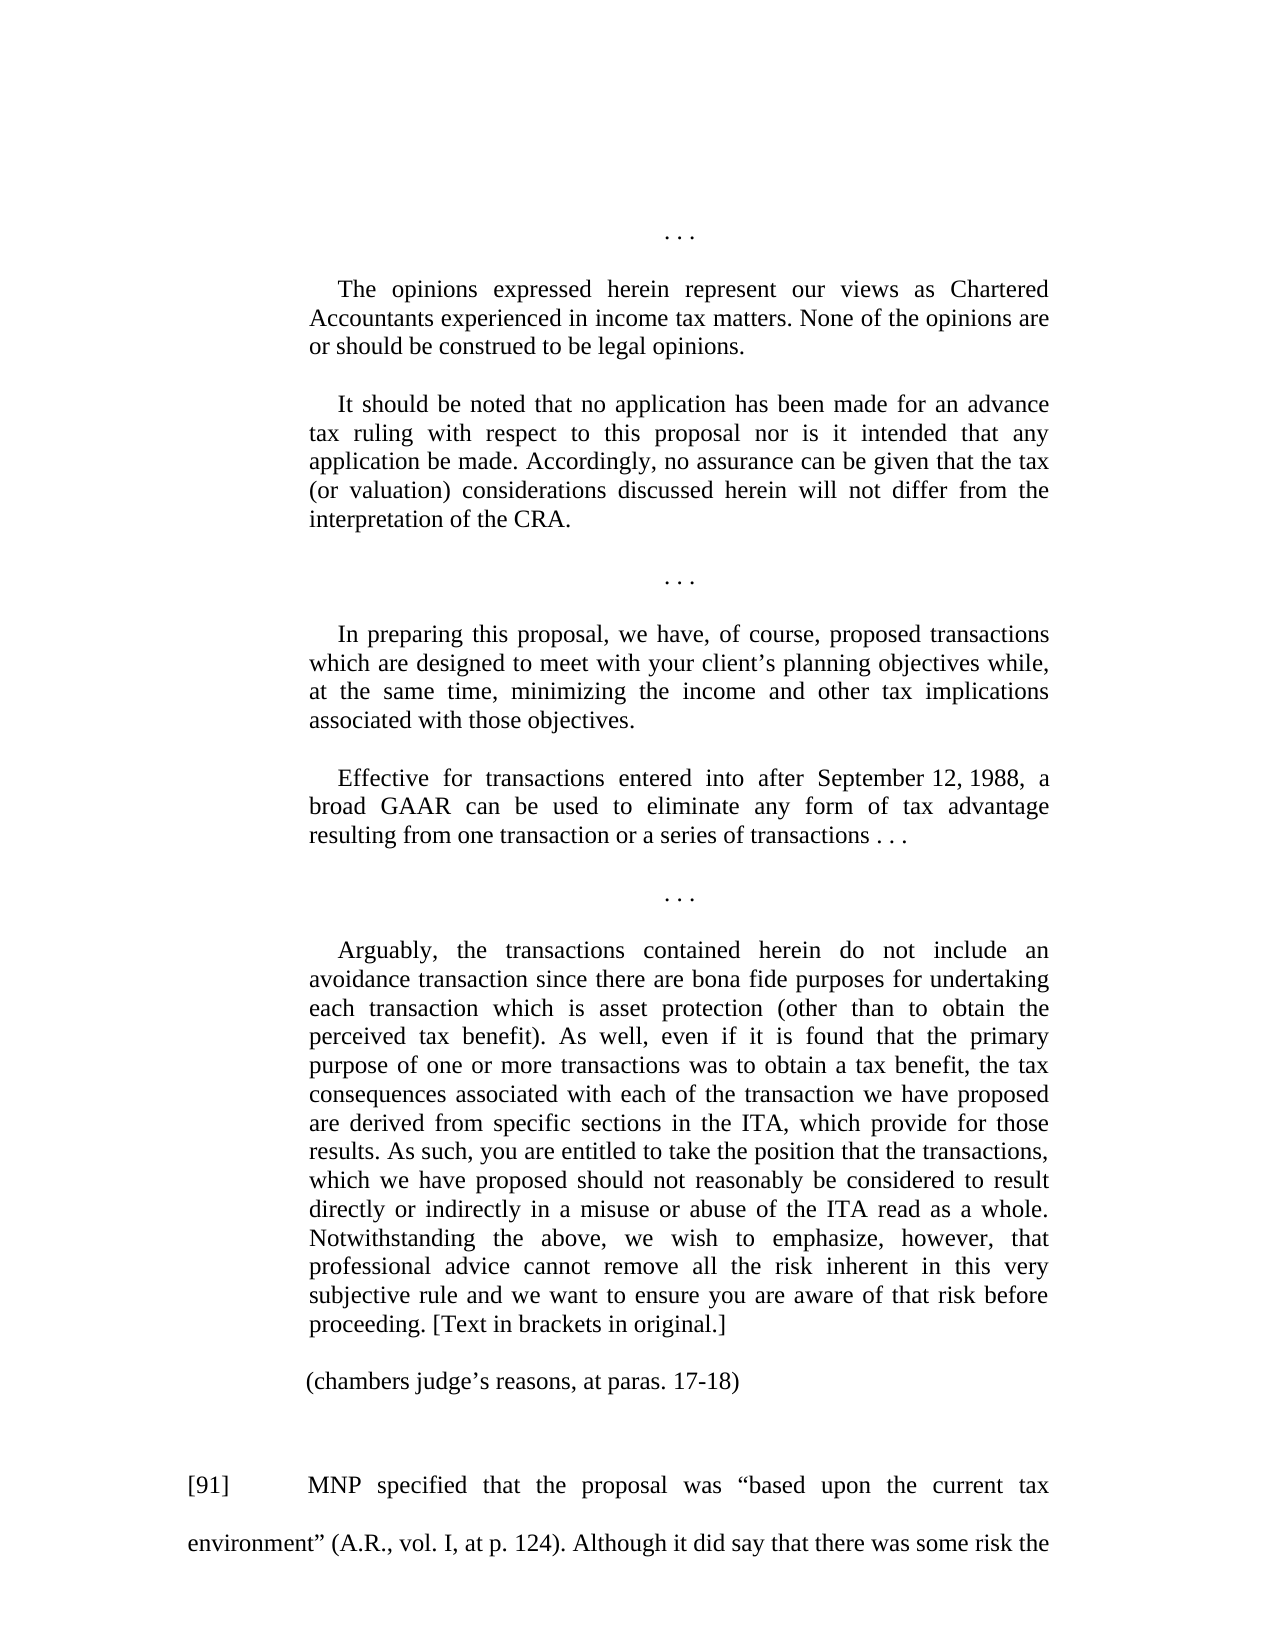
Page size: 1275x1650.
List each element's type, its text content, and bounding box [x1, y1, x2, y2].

text . . . [309, 561, 1050, 590]
text It should be noted that no application has been made for an advance tax ruling with respect to this proposal nor is it intended that any application be made. Accordingly, no assurance can be given that the tax (or valuation) considerations discussed herein will not differ from the interpretation of the CRA. [309, 389, 1050, 533]
text (chambers judge’s reasons, at paras. 17-18) [306, 1366, 1050, 1395]
text . . . [309, 216, 1050, 245]
text The opinions expressed herein represent our views as Chartered Accountants experienced in income tax matters. None of the opinions are or should be construed to be legal opinions. [309, 274, 1050, 360]
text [187, 1470, 1050, 1556]
text Effective for transactions entered into after September 12, 1988, a broad GAAR can be used to eliminate any form of tax advantage resulting from one transaction or a series of transactions . . . [309, 763, 1050, 849]
text Arguably, the transactions contained herein do not include an avoidance transaction since there are bona fide purposes for undertaking each transaction which is asset protection (other than to obtain the perceived tax benefit). As well, even if it is found that the primary purpose of one or more transactions was to obtain a tax benefit, the tax consequences associated with each of the transaction we have proposed are derived from specific sections in the ITA, which provide for those results. As such, you are entitled to take the position that the transactions, which we have proposed should not reasonably be considered to result directly or indirectly in a misuse or abuse of the ITA read as a whole. Notwithstanding the above, we wish to emphasize, however, that professional advice cannot remove all the risk inherent in this very subjective rule and we want to ensure you are aware of that risk before proceeding. [Text in brackets in original.] [309, 935, 1050, 1338]
text . . . [309, 878, 1050, 906]
text In preparing this proposal, we have, of course, proposed transactions which are designed to meet with your client’s planning objectives while, at the same time, minimizing the income and other tax implications associated with those objectives. [309, 619, 1050, 734]
